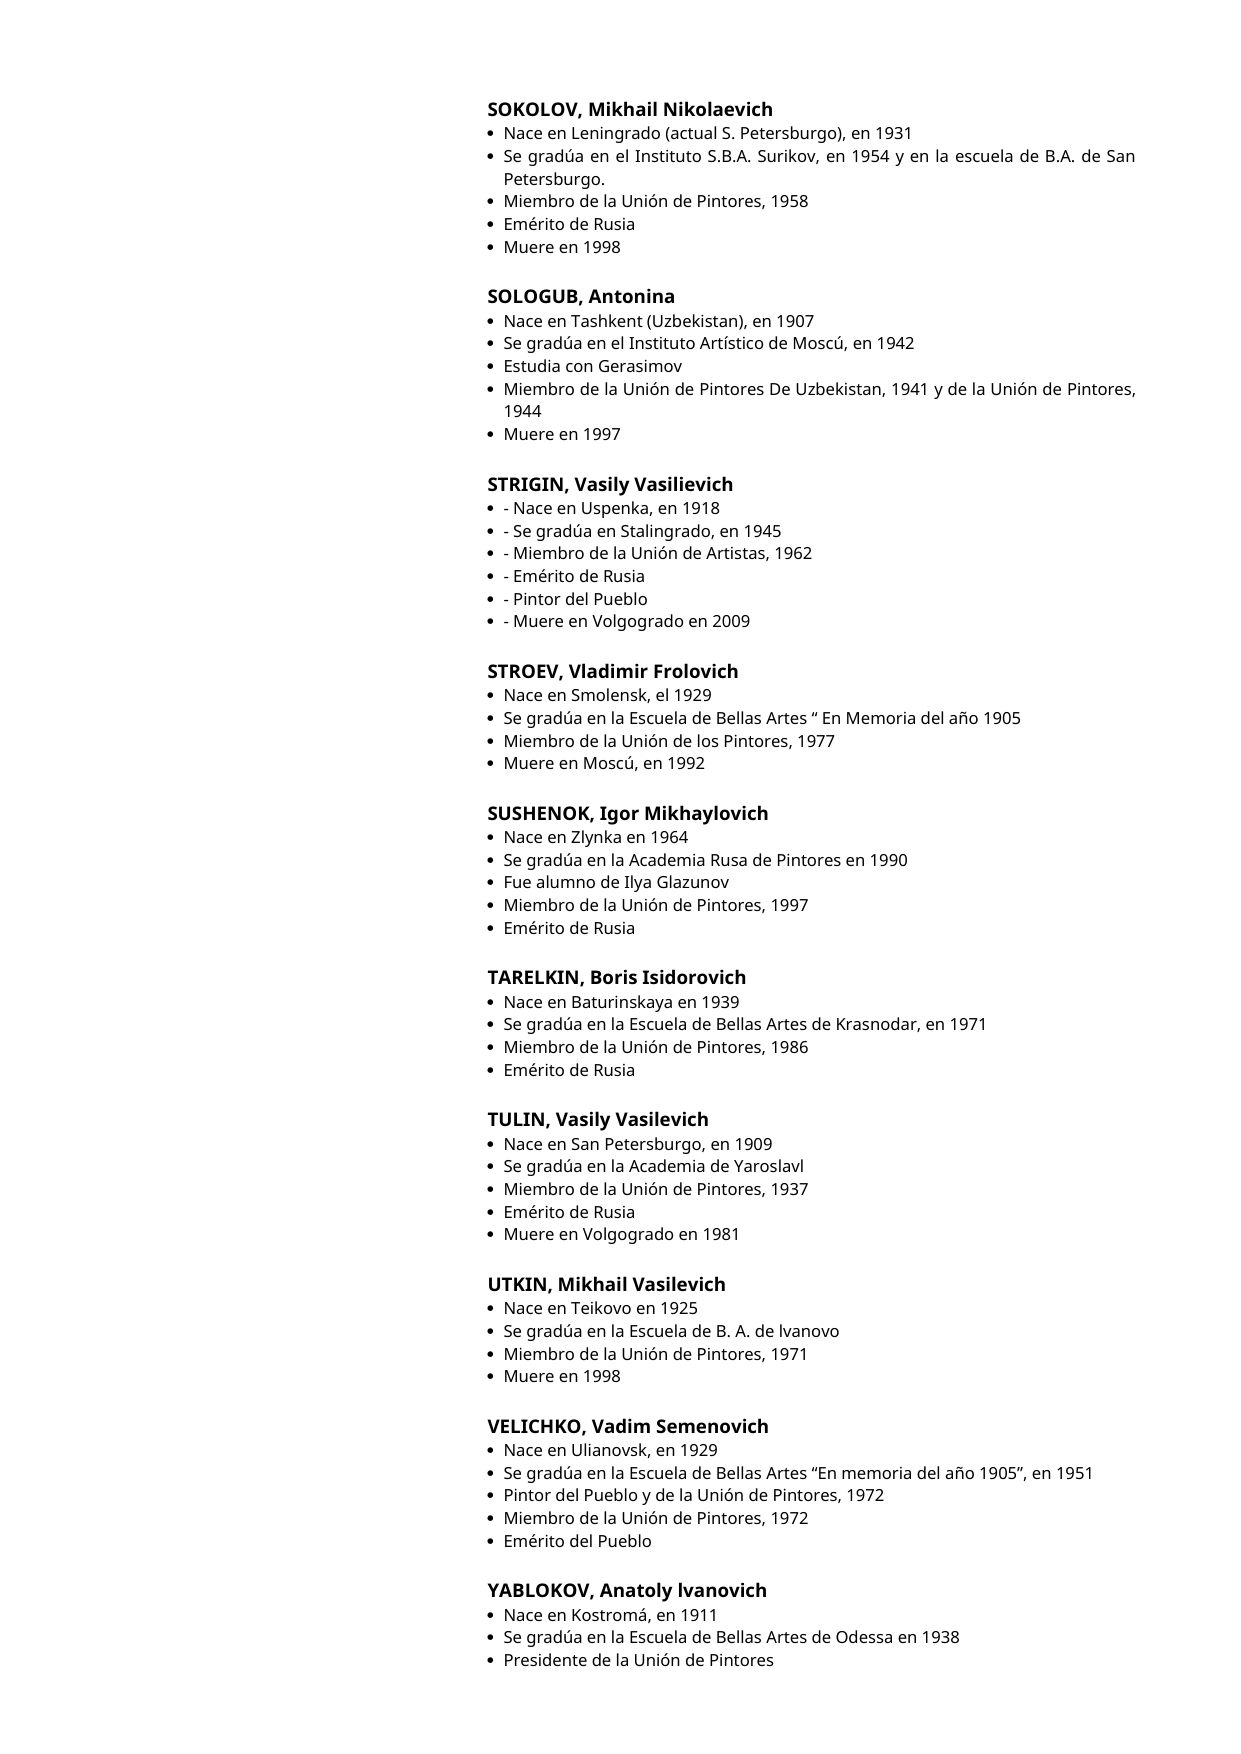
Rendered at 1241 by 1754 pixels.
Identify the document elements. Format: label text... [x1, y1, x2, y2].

list Estudia con Gerasimov [487, 354, 1137, 377]
list Miembro de la Unión de Pintores, 1972 [487, 1507, 1137, 1529]
list Nace en Smolensk, el 1929 [487, 684, 1137, 706]
list Emérito de Rusia [487, 916, 1137, 939]
list Muere en Moscú, en 1992 [487, 752, 1137, 774]
list Presidente de la Unión de Pintores [487, 1648, 1137, 1671]
list Se gradúa en la Escuela de Bellas Artes “ En Memoria del año 1905 [487, 706, 1137, 729]
list Se gradúa en la Academia Rusa de Pintores en 1990 [487, 848, 1137, 871]
list Muere en 1998 [487, 235, 1137, 258]
text TULIN, Vasily Vasilevich [472, 1107, 1137, 1132]
list - Miembro de la Unión de Artistas, 1962 [487, 542, 1137, 564]
list - Emérito de Rusia [487, 564, 1137, 587]
subtitle STRIGIN, Vasily Vasilievich [472, 471, 1137, 496]
list Emérito de Rusia [487, 213, 1137, 235]
list Muere en 1997 [487, 423, 1137, 445]
list Muere en Volgogrado en 1981 [487, 1223, 1137, 1246]
text SOLOGUB, Antonina [472, 284, 1137, 309]
list Nace en Tashkent (Uzbekistan), en 1907 [487, 309, 1137, 332]
list Muere en 1998 [487, 1365, 1137, 1387]
list - Nace en Uspenka, en 1918 [487, 496, 1137, 519]
list Miembro de la Unión de Pintores, 1958 [487, 190, 1137, 213]
list Nace en Zlynka en 1964 [487, 826, 1137, 848]
list Se gradúa en la Escuela de Bellas Artes “En memoria del año 1905”, en 1951 [487, 1461, 1137, 1484]
list Emérito de Rusia [487, 1200, 1137, 1223]
text YABLOKOV, Anatoly lvanovich [472, 1578, 1137, 1603]
list Se gradúa en el Instituto S.B.A. Surikov, en 1954 y en la escuela de B.A. de San Petersburgo. [487, 144, 1137, 190]
text SOKOLOV, Mikhail Nikolaevich [472, 96, 1137, 122]
list Emérito del Pueblo [487, 1529, 1137, 1552]
list Miembro de la Unión de los Pintores, 1977 [487, 729, 1137, 752]
list Se gradúa en la Escuela de Bellas Artes de Krasnodar, en 1971 [487, 1013, 1137, 1036]
list Nace en San Petersburgo, en 1909 [487, 1132, 1137, 1155]
list Se gradúa en la Academia de Yaroslavl [487, 1155, 1137, 1177]
list Nace en Teikovo en 1925 [487, 1297, 1137, 1319]
list - Muere en Volgogrado en 2009 [487, 610, 1137, 633]
list Nace en Ulianovsk, en 1929 [487, 1438, 1137, 1461]
list Nace en Leningrado (actual S. Petersburgo), en 1931 [487, 122, 1137, 144]
list Se gradúa en la Escuela de B. A. de lvanovo [487, 1319, 1137, 1342]
text SUSHENOK, Igor Mikhaylovich [472, 800, 1137, 826]
list - Pintor del Pueblo [487, 587, 1137, 610]
list Miembro de la Unión de Pintores De Uzbekistan, 1941 y de la Unión de Pintores, 1944 [487, 377, 1137, 423]
list Se gradúa en el Instituto Artístico de Moscú, en 1942 [487, 332, 1137, 354]
subtitle VELICHKO, Vadim Semenovich [472, 1413, 1137, 1438]
text STROEV, Vladimir Frolovich [472, 658, 1137, 684]
list Miembro de la Unión de Pintores, 1997 [487, 894, 1137, 916]
list Miembro de la Unión de Pintores, 1971 [487, 1342, 1137, 1365]
list Nace en Baturinskaya en 1939 [487, 990, 1137, 1013]
text TARELKIN, Boris Isidorovich [472, 965, 1137, 990]
list - Se gradúa en Stalingrado, en 1945 [487, 519, 1137, 542]
list Miembro de la Unión de Pintores, 1986 [487, 1036, 1137, 1058]
list Miembro de la Unión de Pintores, 1937 [487, 1177, 1137, 1200]
list Nace en Kostromá, en 1911 [487, 1603, 1137, 1626]
subtitle UTKIN, Mikhail Vasilevich [472, 1271, 1137, 1297]
list Emérito de Rusia [487, 1058, 1137, 1081]
list Pintor del Pueblo y de la Unión de Pintores, 1972 [487, 1484, 1137, 1507]
list Se gradúa en la Escuela de Bellas Artes de Odessa en 1938 [487, 1626, 1137, 1648]
list Fue alumno de Ilya Glazunov [487, 871, 1137, 894]
